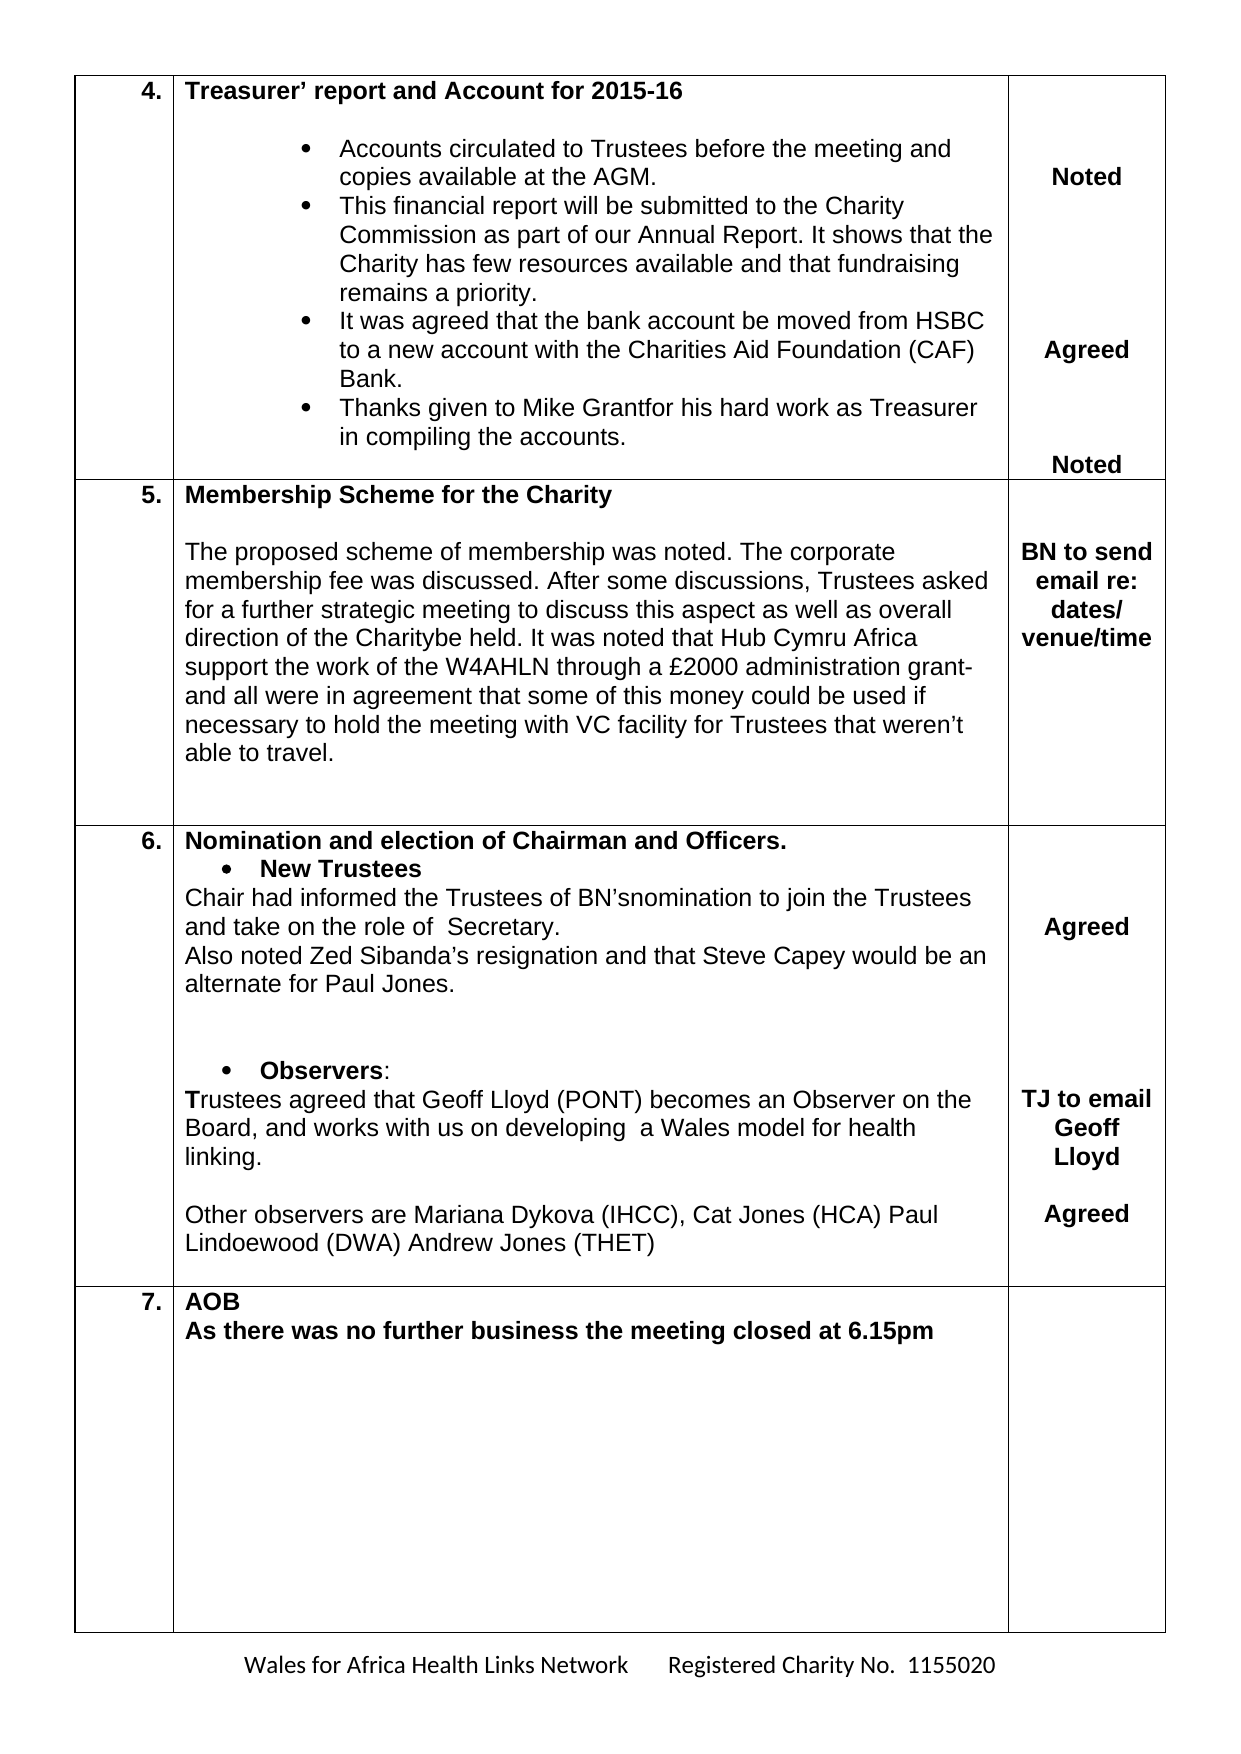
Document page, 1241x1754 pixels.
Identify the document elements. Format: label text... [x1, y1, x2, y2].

table_cell Membership Scheme for the Charity The proposed scheme of membership was noted. The corporate membership fee was discussed. After some discussions, Trustees asked for a further strategic meeting to discuss this aspect as well as overall direction of the Charitybe held. It was noted that Hub Cymru Africa support the work of the W4AHLN through a £2000 administration grant- and all were in agreement that some of this money could be used if necessary to hold the meeting with VC facility for Trustees that weren’t able to travel. [174, 480, 1008, 824]
table_cell BN to send email re: dates/ venue/time [1009, 480, 1165, 824]
table_cell 4. [76, 76, 173, 478]
table_cell Treasurer’ report and Account for 2015-16 Accounts circulated to Trustees before the meeting and copies available at the AGM. This financial report will be submitted to the Charity Commission as part of our Annual Report. It shows that the Charity has few resources available and that fundraising remains a priority. It was agreed that the bank account be moved from HSBC to a new account with the Charities Aid Foundation (CAF) Bank. Thanks given to Mike Grantfor his hard work as Treasurer in compiling the accounts. [174, 76, 1008, 478]
table_cell 5. [76, 480, 173, 824]
table_cell 6. [76, 826, 173, 1286]
table_cell Noted Agreed Noted [1009, 76, 1165, 478]
table_cell [1009, 1287, 1165, 1632]
table_cell Agreed TJ to email Geoff Lloyd Agreed [1009, 826, 1165, 1286]
table_cell Nomination and election of Chairman and Officers. New Trustees Chair had informed the Trustees of BN’snomination to join the Trustees and take on the role of Secretary. Also noted Zed Sibanda’s resignation and that Steve Capey would be an alternate for Paul Jones. Observers: Trustees agreed that Geoff Lloyd (PONT) becomes an Observer on the Board, and works with us on developing a Wales model for health linking. Other observers are Mariana Dykova (IHCC), Cat Jones (HCA) Paul Lindoewood (DWA) Andrew Jones (THET) [174, 826, 1008, 1286]
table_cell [174, 1287, 1008, 1632]
table_cell 7. [76, 1287, 173, 1632]
